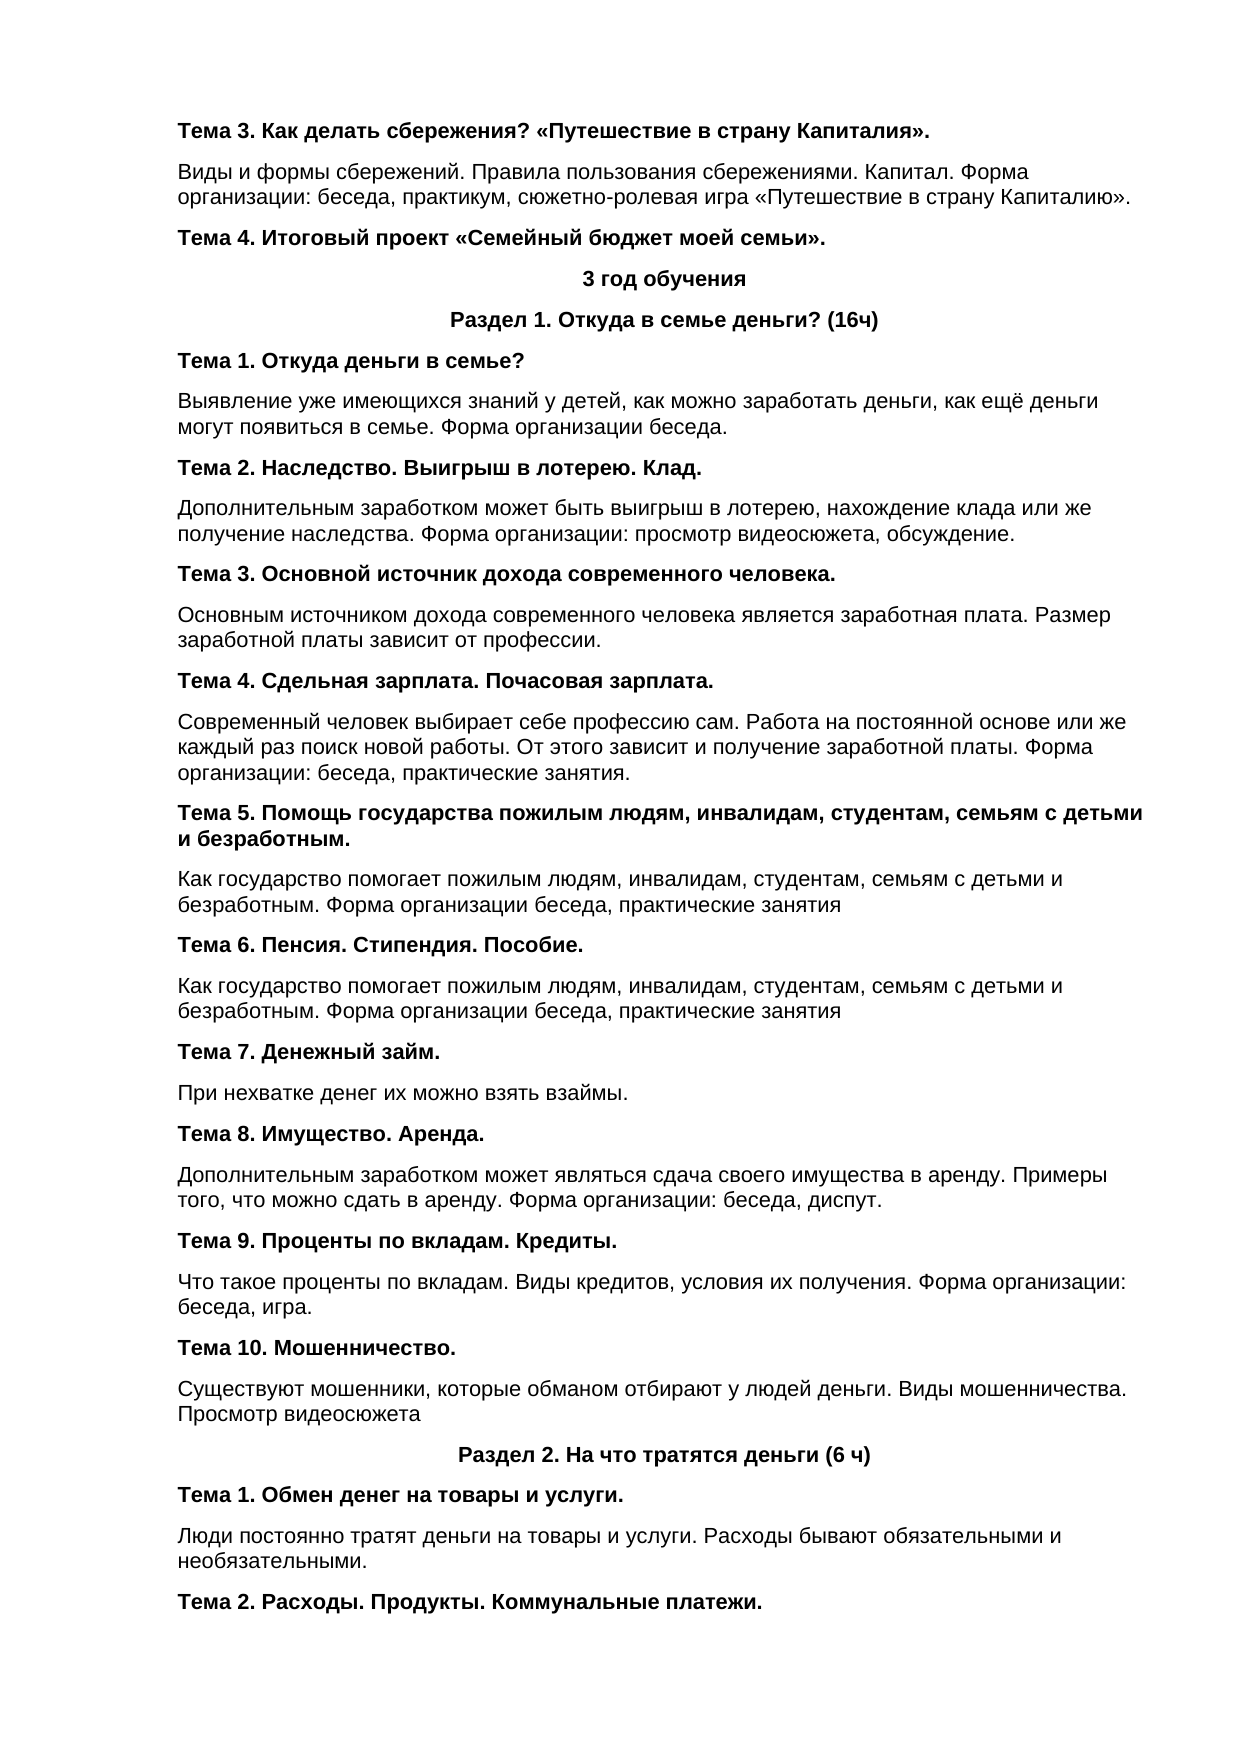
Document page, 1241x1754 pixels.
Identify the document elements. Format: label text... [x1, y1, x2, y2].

text Тема 3. Основной источник дохода современного человека. [177, 561, 1152, 586]
text Раздел 2. На что тратятся деньги (6 ч) [177, 1441, 1152, 1467]
text Дополнительным заработком может являться сдача своего имущества в аренду. Примеры того, что можно сдать в аренду. Форма организации: беседа, диспут. [177, 1162, 1152, 1212]
text Тема 1. Обмен денег на товары и услуги. [177, 1482, 1152, 1507]
text Тема 4. Итоговый проект «Семейный бюджет моей семьи». [177, 225, 1152, 250]
text Выявление уже имеющихся знаний у детей, как можно заработать деньги, как ещё деньги могут появиться в семье. Форма организации беседа. [177, 388, 1152, 439]
text 3 год обучения [177, 266, 1152, 291]
text Как государство помогает пожилым людям, инвалидам, студентам, семьям с детьми и безработным. Форма организации беседа, практические занятия [177, 973, 1152, 1023]
text Существуют мошенники, которые обманом отбирают у людей деньги. Виды мошенничества. Просмотр видеосюжета [177, 1375, 1152, 1426]
text Как государство помогает пожилым людям, инвалидам, студентам, семьям с детьми и безработным. Форма организации беседа, практические занятия [177, 866, 1152, 917]
text Дополнительным заработком может быть выигрыш в лотерею, нахождение клада или же получение наследства. Форма организации: просмотр видеосюжета, обсуждение. [177, 495, 1152, 546]
text Тема 5. Помощь государства пожилым людям, инвалидам, студентам, семьям с детьми и безработным. [177, 800, 1152, 851]
text Тема 2. Расходы. Продукты. Коммунальные платежи. [177, 1589, 1152, 1614]
text Раздел 1. Откуда в семье деньги? (16ч) [177, 307, 1152, 332]
text Тема 6. Пенсия. Стипендия. Пособие. [177, 932, 1152, 957]
text Основным источником дохода современного человека является заработная плата. Размер заработной платы зависит от профессии. [177, 602, 1152, 652]
text Тема 1. Откуда деньги в семье? [177, 347, 1152, 373]
text Тема 9. Проценты по вкладам. Кредиты. [177, 1228, 1152, 1253]
text Что такое проценты по вкладам. Виды кредитов, условия их получения. Форма организации: беседа, игра. [177, 1268, 1152, 1319]
text Тема 10. Мошенничество. [177, 1334, 1152, 1360]
text Виды и формы сбережений. Правила пользования сбережениями. Капитал. Форма организации: беседа, практикум, сюжетно-ролевая игра «Путешествие в страну Капиталию». [177, 159, 1152, 209]
text Люди постоянно тратят деньги на товары и услуги. Расходы бывают обязательными и необязательными. [177, 1523, 1152, 1573]
text Тема 4. Сдельная зарплата. Почасовая зарплата. [177, 668, 1152, 693]
text Тема 7. Денежный займ. [177, 1039, 1152, 1064]
text Современный человек выбирает себе профессию сам. Работа на постоянной основе или же каждый раз поиск новой работы. От этого зависит и получение заработной платы. Форма организации: беседа, практические занятия. [177, 709, 1152, 784]
text Тема 8. Имущество. Аренда. [177, 1121, 1152, 1146]
text Тема 3. Как делать сбережения? «Путешествие в страну Капиталия». [177, 118, 1152, 143]
text Тема 2. Наследство. Выигрыш в лотерею. Клад. [177, 454, 1152, 479]
text При нехватке денег их можно взять взаймы. [177, 1080, 1152, 1105]
